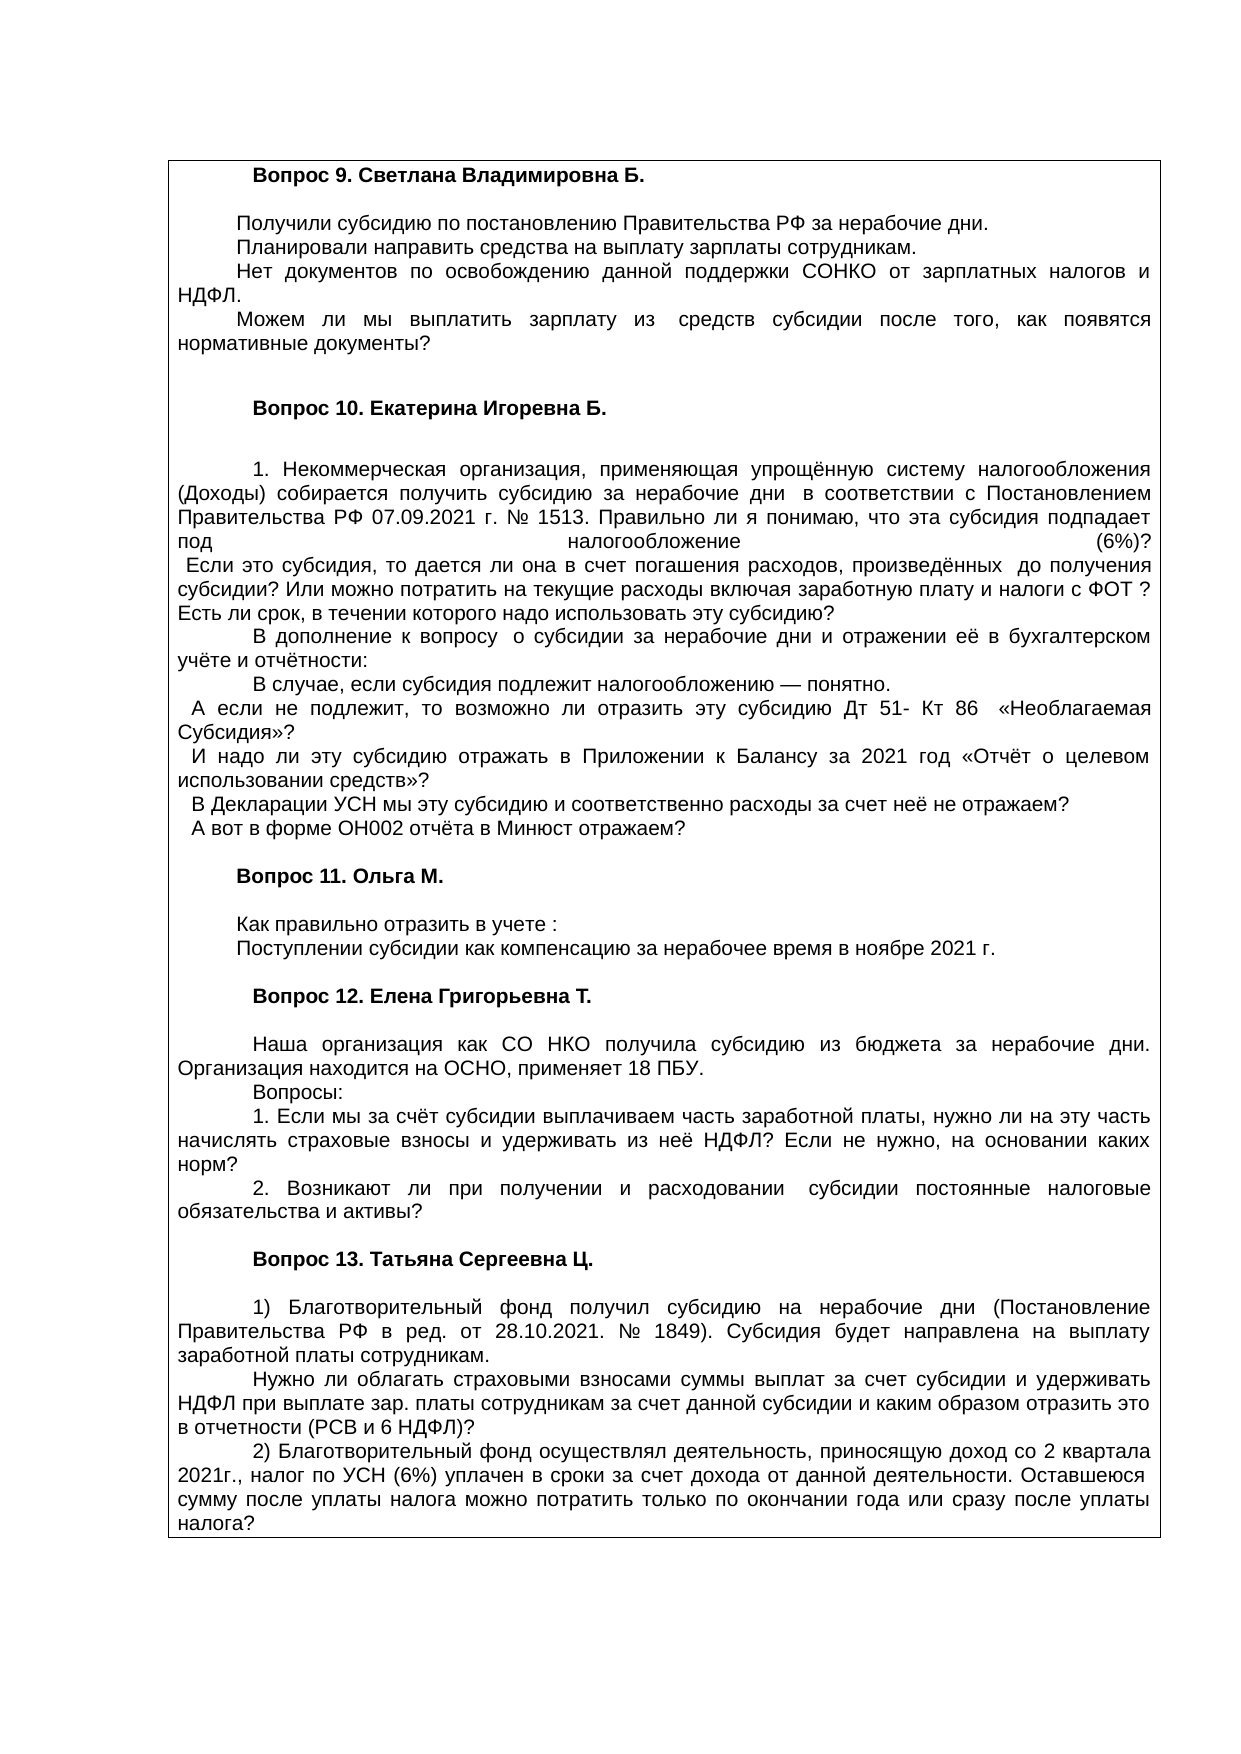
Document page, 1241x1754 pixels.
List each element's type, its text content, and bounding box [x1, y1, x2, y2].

text Вопросы: [177, 1079, 1152, 1103]
text И надо ли эту субсидию отражать в Приложении к Балансу за 2021 год «Отчёт о целевом использовании средств»? [177, 744, 1152, 792]
text А если не подлежит, то возможно ли отразить эту субсидию Дт 51- Кт 86 «Необлагаемая Субсидия»? [177, 696, 1152, 744]
text В Декларации УСН мы эту субсидию и соответственно расходы за счет неё не отражаем? [177, 792, 1152, 816]
text Планировали направить средства на выплату зарплаты сотрудникам. [177, 235, 1152, 259]
text А вот в форме ОН002 отчёта в Минюст отражаем? [177, 816, 1152, 840]
text Наша организация как СО НКО получила субсидию из бюджета за нерабочие дни. Организация находится на ОСНО, применяет 18 ПБУ. [177, 1032, 1152, 1079]
text Поступлении субсидии как компенсацию за нерабочее время в ноябре 2021 г. [177, 936, 1152, 960]
text 1. Некоммерческая организация, применяющая упрощённую систему налогообложения (Доходы) собирается получить субсидию за нерабочие дни в соответствии с Постановлением Правительства РФ 07.09.2021 г. № 1513. Правильно ли я понимаю, что эта субсидия подпадает под налогообложение (6%)? Если это субсидия, то дается ли она в счет погашения расходов, произведённых до получения субсидии? Или можно потратить на текущие расходы включая заработную плату и налоги с ФОТ ? Есть ли срок, в течении которого надо использовать эту субсидию? [177, 457, 1152, 624]
text 1) Благотворительный фонд получил субсидию на нерабочие дни (Постановление Правительства РФ в ред. от 28.10.2021. № 1849). Субсидия будет направлена на выплату заработной платы сотрудникам. [177, 1295, 1152, 1367]
text Как правильно отразить в учете : [177, 912, 1152, 936]
text Нужно ли облагать страховыми взносами суммы выплат за счет субсидии и удерживать НДФЛ при выплате зар. платы сотрудникам за счет данной субсидии и каким образом отразить это в отчетности (РСВ и 6 НДФЛ)? [177, 1367, 1152, 1436]
text В дополнение к вопросу о субсидии за нерабочие дни и отражении её в бухгалтерском учёте и отчётности: [177, 624, 1152, 672]
text Получили субсидию по постановлению Правительства РФ за нерабочие дни. [177, 211, 1152, 235]
text 1. Если мы за счёт субсидии выплачиваем часть заработной платы, нужно ли на эту часть начислять страховые взносы и удерживать из неё НДФЛ? Если не нужно, на основании каких норм? [177, 1103, 1152, 1175]
text 2) Благотворительный фонд осуществлял деятельность, приносящую доход со 2 квартала 2021г., налог по УСН (6%) уплачен в сроки за счет дохода от данной деятельности. Оставшеюся сумму после уплаты налога можно потратить только по окончании года или сразу после уплаты налога? [169, 1436, 1160, 1537]
text Вопрос 10. Екатерина Игоревна Б. [169, 393, 1160, 420]
text 2. Возникают ли при получении и расходовании субсидии постоянные налоговые обязательства и активы? [177, 1175, 1152, 1223]
text Вопрос 9. Светлана Владимировна Б. [169, 161, 1160, 187]
text Нет документов по освобождению данной поддержки СОНКО от зарплатных налогов и НДФЛ. [177, 259, 1152, 307]
text Вопрос 13. Татьяна Сергеевна Ц. [177, 1247, 1152, 1271]
text Вопрос 11. Ольга М. [177, 864, 1152, 888]
text В случае, если субсидия подлежит налогообложению — понятно. [177, 672, 1152, 696]
text Вопрос 12. Елена Григорьевна Т. [177, 984, 1152, 1008]
text Можем ли мы выплатить зарплату из средств субсидии после того, как появятся нормативные документы? [177, 307, 1152, 354]
